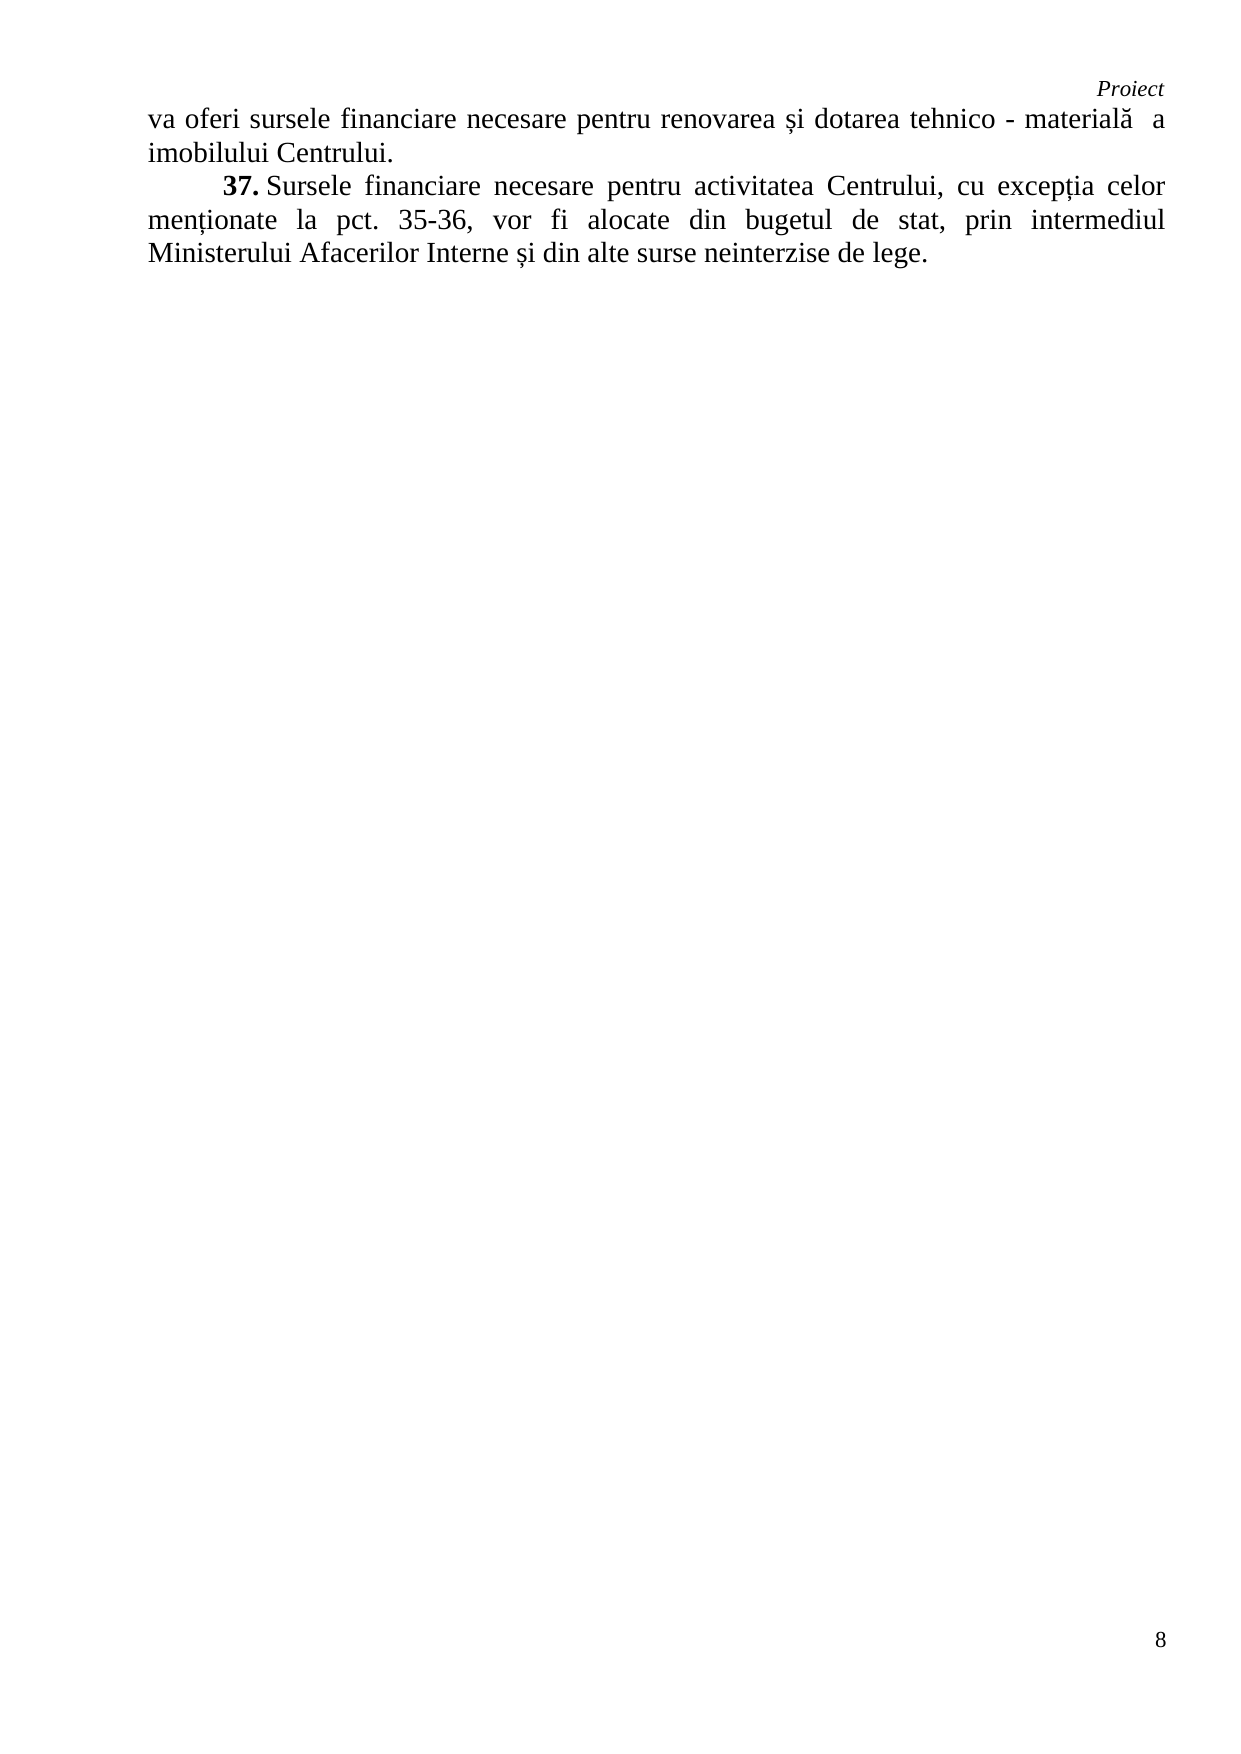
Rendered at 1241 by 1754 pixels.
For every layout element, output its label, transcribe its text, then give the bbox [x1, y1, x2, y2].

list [148, 101, 1166, 168]
list Sursele financiare necesare pentru activitatea Centrului, cu excepția celor menționate la pct. 35-36, vor fi alocate din bugetul de stat, prin intermediul Ministerului Afacerilor Interne și din alte surse neinterzise de lege. [148, 168, 1166, 269]
